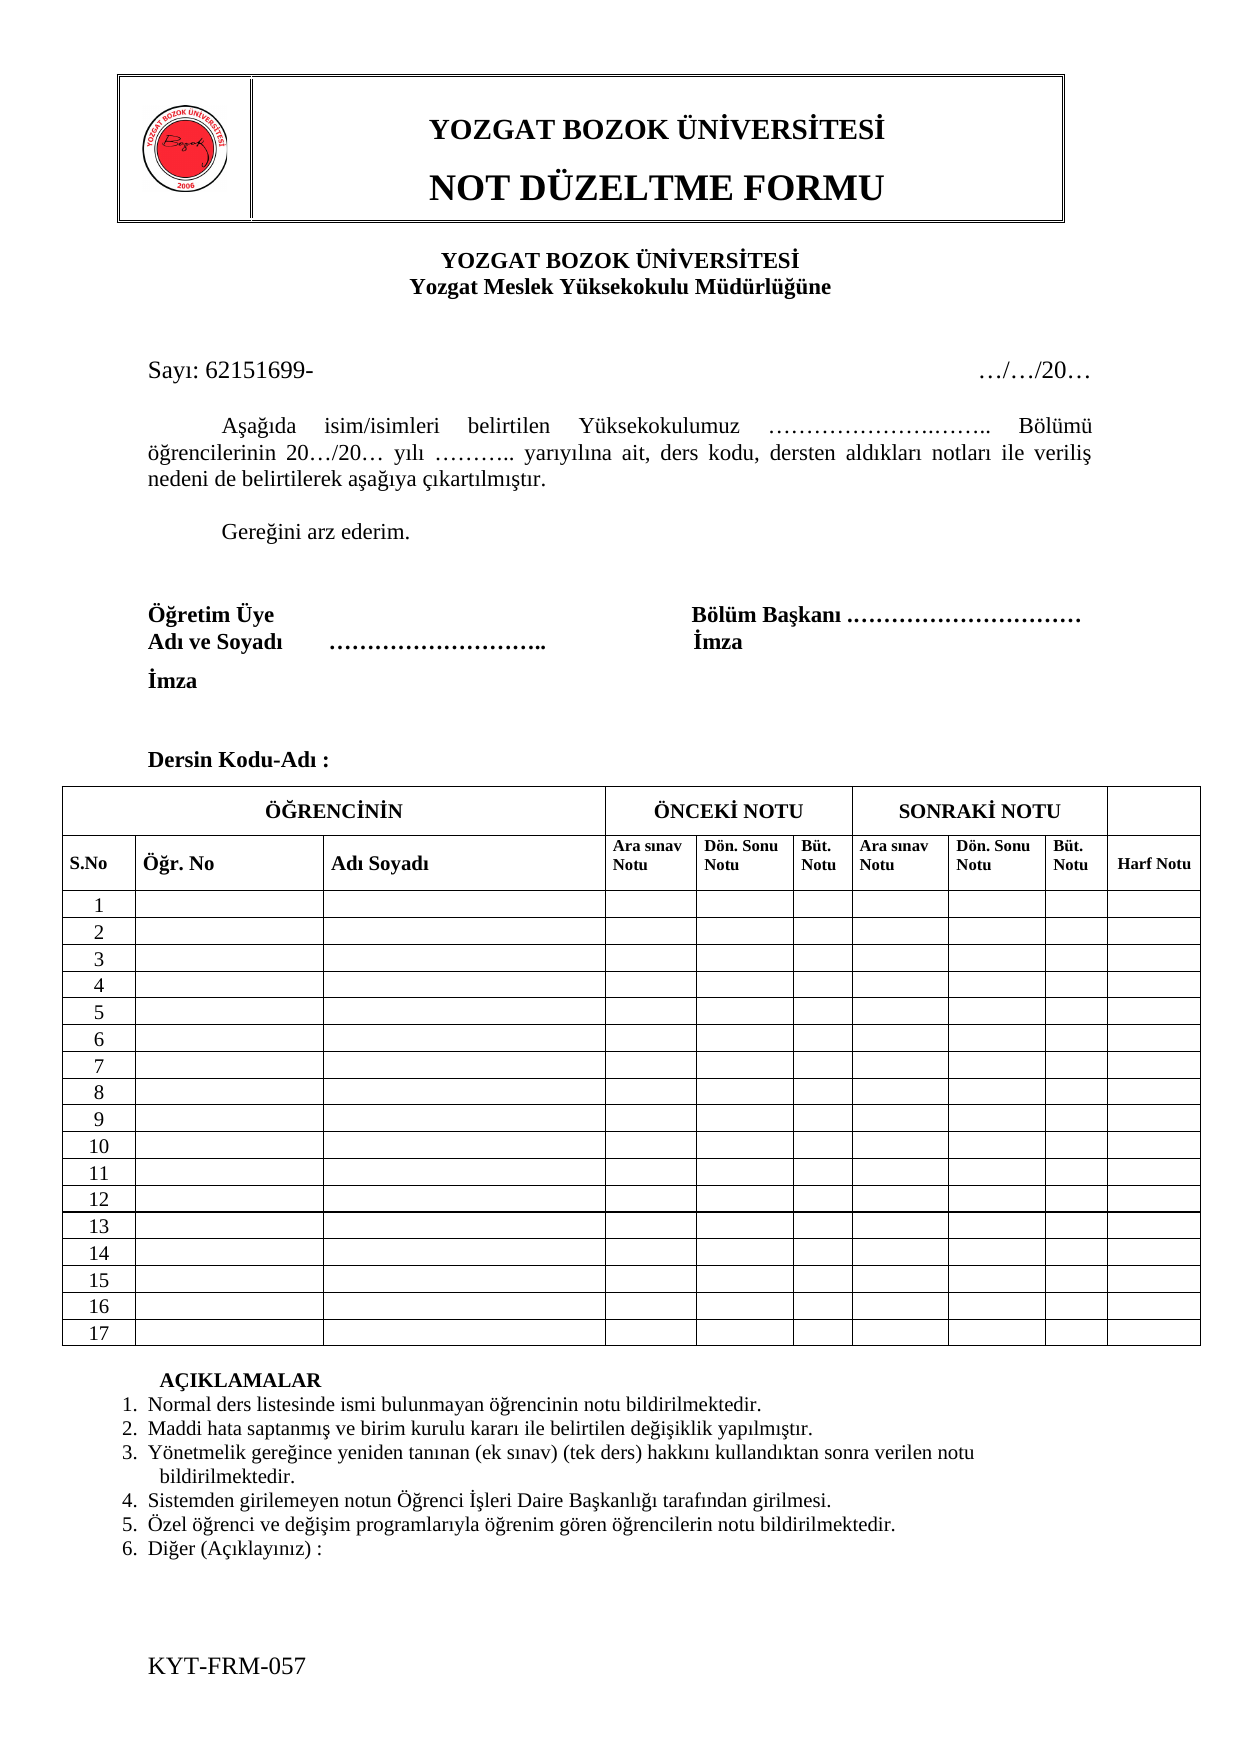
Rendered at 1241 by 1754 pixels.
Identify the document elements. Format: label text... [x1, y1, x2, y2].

table_cell [853, 1132, 948, 1158]
table_cell [1046, 918, 1107, 944]
table_cell Harf Notu [1108, 836, 1200, 890]
table_cell [1108, 891, 1200, 917]
table_cell [606, 1293, 696, 1318]
table_cell [324, 1132, 605, 1158]
table_cell [794, 972, 852, 997]
table_cell [949, 972, 1045, 997]
table_cell [136, 1293, 323, 1318]
table_cell Ara sınav Notu [606, 836, 696, 890]
table_header SONRAKİ NOTU [853, 787, 1107, 835]
table_cell [1108, 1159, 1200, 1185]
table_cell [136, 1132, 323, 1158]
table_cell 16 [63, 1293, 135, 1318]
table_cell [324, 1266, 605, 1292]
table_cell [949, 918, 1045, 944]
table_cell [853, 1239, 948, 1265]
table_cell 14 [63, 1239, 135, 1265]
table_cell [794, 1239, 852, 1265]
table_cell [697, 1266, 793, 1292]
table_cell [697, 1025, 793, 1051]
table_cell 5 [63, 998, 135, 1024]
table_cell [1046, 891, 1107, 917]
table_cell [697, 1079, 793, 1104]
table_cell [853, 972, 948, 997]
table_cell [136, 1320, 323, 1345]
table_cell [794, 1213, 852, 1238]
table_cell [1046, 1132, 1107, 1158]
table_cell [949, 998, 1045, 1024]
table_cell [1046, 1266, 1107, 1292]
table_cell [949, 1132, 1045, 1158]
table_cell [697, 1052, 793, 1078]
table_cell [1108, 1052, 1200, 1078]
table_cell [794, 1159, 852, 1185]
text Yozgat Meslek Yüksekokulu Müdürlüğüne [148, 273, 1093, 300]
table_cell [606, 1079, 696, 1104]
table_cell [136, 1239, 323, 1265]
table_cell [1046, 972, 1107, 997]
table_cell 12 [63, 1186, 135, 1211]
table_cell [853, 1052, 948, 1078]
table_cell [606, 1159, 696, 1185]
table_cell [794, 1025, 852, 1051]
table_cell [136, 1186, 323, 1211]
table_cell [794, 1105, 852, 1131]
table_cell [324, 1320, 605, 1345]
table_cell [606, 1213, 696, 1238]
text Sayı: 62151699- …/…/20… [148, 355, 1093, 383]
table_cell [1108, 1105, 1200, 1131]
table_cell [606, 1186, 696, 1211]
table_cell Adı Soyadı [324, 836, 605, 890]
table_cell [794, 998, 852, 1024]
table_cell [949, 1213, 1045, 1238]
table_cell [853, 1320, 948, 1345]
table_cell [949, 1266, 1045, 1292]
table_cell [324, 1025, 605, 1051]
table_cell [853, 998, 948, 1024]
table_cell [853, 1025, 948, 1051]
table_cell [949, 1079, 1045, 1104]
table_cell 8 [63, 1079, 135, 1104]
table_cell [794, 1052, 852, 1078]
table_cell [1108, 1266, 1200, 1292]
table_cell [1046, 1213, 1107, 1238]
table_cell 17 [63, 1320, 135, 1345]
table_cell [853, 891, 948, 917]
table_cell [1046, 1239, 1107, 1265]
table_cell [324, 1159, 605, 1185]
table_cell Öğr. No [136, 836, 323, 890]
table_cell 1 [63, 891, 135, 917]
table_cell [697, 1213, 793, 1238]
table_cell 15 [63, 1266, 135, 1292]
table_cell [324, 1293, 605, 1318]
table_cell [1108, 972, 1200, 997]
table_cell [1108, 1079, 1200, 1104]
table_cell [1108, 1320, 1200, 1345]
table_cell [606, 972, 696, 997]
table_cell [949, 1320, 1045, 1345]
table_cell [949, 1052, 1045, 1078]
table_cell [324, 918, 605, 944]
table_cell [949, 945, 1045, 971]
table_cell [1108, 1213, 1200, 1238]
table_cell [794, 918, 852, 944]
table_cell [1108, 1132, 1200, 1158]
table_cell [136, 945, 323, 971]
table_cell [949, 1105, 1045, 1131]
table_cell [1046, 945, 1107, 971]
table_cell [853, 1079, 948, 1104]
table_cell [606, 1025, 696, 1051]
table_cell [136, 1159, 323, 1185]
table_cell [697, 891, 793, 917]
table_cell [136, 891, 323, 917]
table_cell [853, 945, 948, 971]
table_cell [1108, 945, 1200, 971]
table_cell [794, 1132, 852, 1158]
table_cell [324, 1105, 605, 1131]
text AÇIKLAMALAR [159, 1368, 1093, 1392]
table_cell [794, 1320, 852, 1345]
text Adı ve Soyadı ……………………….. İmza [148, 628, 1093, 654]
table_cell [794, 945, 852, 971]
table_cell [324, 1052, 605, 1078]
table_cell 4 [63, 972, 135, 997]
table_cell 13 [63, 1213, 135, 1238]
table_cell [1046, 1079, 1107, 1104]
table_cell [794, 1186, 852, 1211]
table_cell [794, 1266, 852, 1292]
table_cell [606, 945, 696, 971]
table_cell 9 [63, 1105, 135, 1131]
table_header [1108, 787, 1200, 835]
list Diğer (Açıklayınız) : [122, 1536, 1093, 1560]
table_cell [136, 1025, 323, 1051]
list Yönetmelik gereğince yeniden tanınan (ek sınav) (tek ders) hakkını kullandıktan sonra verilen notu bildirilmektedir. [122, 1440, 1093, 1488]
table_cell [697, 1105, 793, 1131]
table_cell [949, 1239, 1045, 1265]
table_cell [1046, 1105, 1107, 1131]
table_cell [324, 1186, 605, 1211]
table_cell [324, 891, 605, 917]
table_cell [1046, 1320, 1107, 1345]
table_cell Ara sınav Notu [853, 836, 948, 890]
table_cell [697, 972, 793, 997]
table_cell Büt. Notu [1046, 836, 1107, 890]
table_cell [606, 1239, 696, 1265]
table_cell [794, 1079, 852, 1104]
table_cell [853, 1213, 948, 1238]
table_cell [136, 998, 323, 1024]
table_cell [697, 918, 793, 944]
text YOZGAT BOZOK ÜNİVERSİTESİ [148, 247, 1093, 273]
table_cell [136, 1052, 323, 1078]
table_cell 2 [63, 918, 135, 944]
table_cell [697, 998, 793, 1024]
table_cell [324, 998, 605, 1024]
table_cell [606, 998, 696, 1024]
table_cell [853, 1266, 948, 1292]
table_cell [697, 1239, 793, 1265]
table_cell [324, 1239, 605, 1265]
table_cell Büt. Notu [794, 836, 852, 890]
table_cell [606, 1132, 696, 1158]
table_cell [606, 1266, 696, 1292]
table_cell S.No [63, 836, 135, 890]
text Gereğini arz ederim. [148, 518, 1093, 544]
table_cell [606, 1320, 696, 1345]
table_cell [1046, 998, 1107, 1024]
table_cell [949, 1186, 1045, 1211]
table_header ÖNCEKİ NOTU [606, 787, 852, 835]
list Özel öğrenci ve değişim programlarıyla öğrenim gören öğrencilerin notu bildirilmektedir. [122, 1512, 1093, 1536]
table_cell [853, 918, 948, 944]
table_cell [697, 1320, 793, 1345]
text İmza [148, 667, 1093, 694]
table_cell 11 [63, 1159, 135, 1185]
table_cell [853, 1159, 948, 1185]
table_cell [697, 945, 793, 971]
text Dersin Kodu-Adı : [148, 746, 1093, 773]
table_cell [324, 945, 605, 971]
table_cell [136, 972, 323, 997]
table_cell [1108, 1186, 1200, 1211]
list Maddi hata saptanmış ve birim kurulu kararı ile belirtilen değişiklik yapılmıştır. [122, 1416, 1093, 1440]
table_cell [324, 1213, 605, 1238]
table_cell [853, 1186, 948, 1211]
table_cell [324, 972, 605, 997]
table_cell [949, 1159, 1045, 1185]
table_cell Dön. Sonu Notu [949, 836, 1045, 890]
text Aşağıda isim/isimleri belirtilen Yüksekokulumuz ………………….…….. Bölümü öğrencilerinin 20…/20… yılı ……….. yarıyılına ait, ders kodu, dersten aldıkları notları ile veriliş nedeni de belirtilerek aşağıya çıkartılmıştır. [148, 412, 1093, 491]
table_cell [324, 1079, 605, 1104]
table_cell [606, 1052, 696, 1078]
table_cell [1046, 1025, 1107, 1051]
table_cell [606, 891, 696, 917]
table_cell [1108, 1239, 1200, 1265]
table_cell [949, 1025, 1045, 1051]
text Öğretim Üye Bölüm Başkanı .………………………… [148, 602, 1093, 628]
table_header ÖĞRENCİNİN [63, 787, 605, 835]
picture [142, 105, 228, 192]
table_cell [1108, 1293, 1200, 1318]
table_cell [136, 1079, 323, 1104]
table_cell 10 [63, 1132, 135, 1158]
table_cell [697, 1293, 793, 1318]
table_cell [1046, 1293, 1107, 1318]
table_cell [1046, 1186, 1107, 1211]
table_cell [1108, 918, 1200, 944]
table_cell [136, 1266, 323, 1292]
table_cell [136, 918, 323, 944]
table_cell [1046, 1052, 1107, 1078]
table_cell [136, 1105, 323, 1131]
table_cell [697, 1132, 793, 1158]
table_cell [853, 1105, 948, 1131]
table_cell 7 [63, 1052, 135, 1078]
list Normal ders listesinde ismi bulunmayan öğrencinin notu bildirilmektedir. [122, 1392, 1093, 1416]
table_cell [697, 1186, 793, 1211]
table_cell [794, 1293, 852, 1318]
list Sistemden girilemeyen notun Öğrenci İşleri Daire Başkanlığı tarafından girilmesi. [122, 1488, 1093, 1512]
table_cell [606, 918, 696, 944]
table_cell [136, 1213, 323, 1238]
table_cell [853, 1293, 948, 1318]
table_cell [949, 891, 1045, 917]
table_cell [606, 1105, 696, 1131]
table_cell [1108, 998, 1200, 1024]
table_cell [794, 891, 852, 917]
table_cell 3 [63, 945, 135, 971]
table_cell Dön. Sonu Notu [697, 836, 793, 890]
table_cell [1108, 1025, 1200, 1051]
table_cell 6 [63, 1025, 135, 1051]
table_cell [1046, 1159, 1107, 1185]
table_cell [697, 1159, 793, 1185]
table_cell [949, 1293, 1045, 1318]
